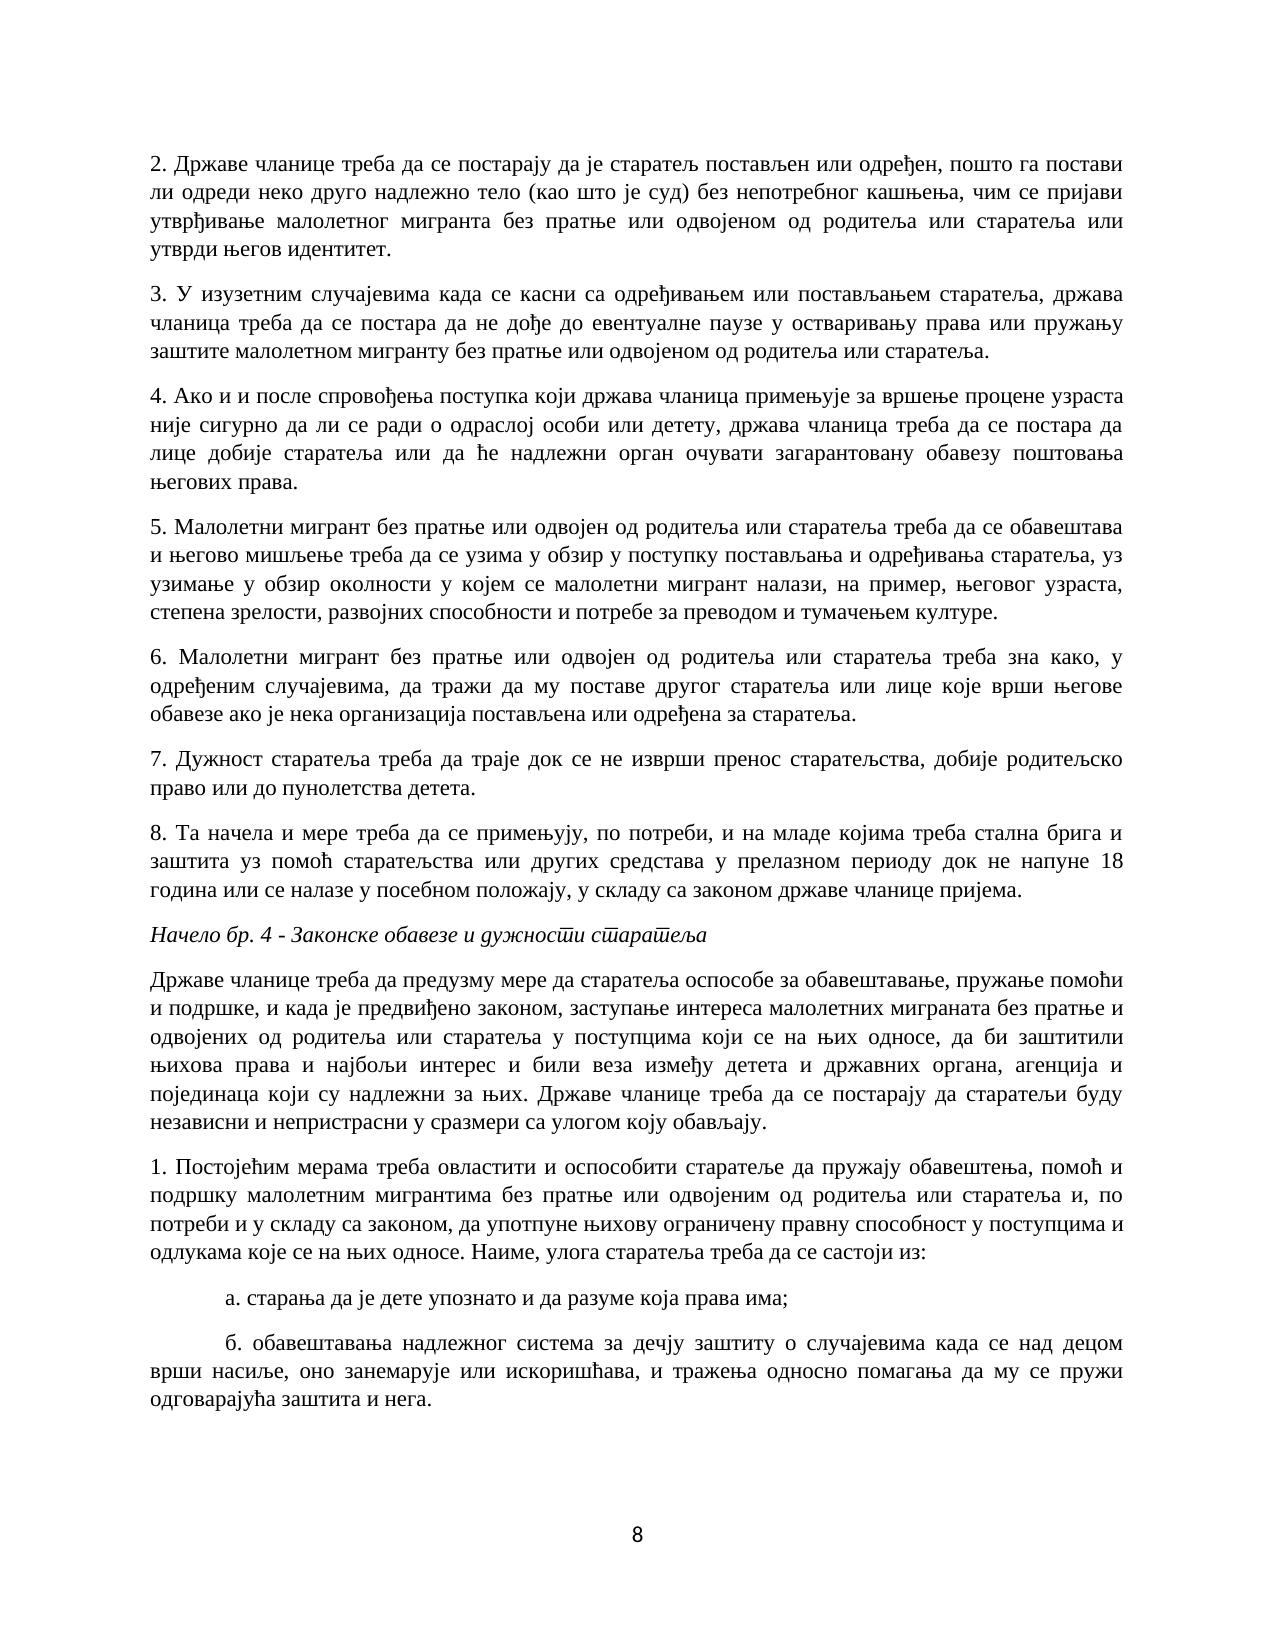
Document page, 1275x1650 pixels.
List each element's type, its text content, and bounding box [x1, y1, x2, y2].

text б. обавештавања надлежног система за дечју заштиту о случајевима када се над децом врши насиље, оно занемарује или искоришћава, и тражења односно помагања да му се пружи одговарајућа заштита и нега. [150, 1329, 1125, 1412]
text 7. Дужност старатеља треба да траје док се не изврши пренос старатељства, добије родитељско право или до пунолетства детета. [150, 745, 1125, 800]
text 8. Та начела и мере треба да се примењују, по потреби, и на младе којима треба стална брига и заштита уз помоћ старатељства или других средстава у прелазном периоду док не напуне 18 година или се налазе у посебном положају, у складу са законом државе чланице пријема. [150, 819, 1125, 902]
text 5. Малолетни мигрант без пратње или одвојен од родитеља или старатеља треба да се обавештава и његово мишљење треба да се узима у обзир у поступку постављања и одређивања старатеља, уз узимање у обзир околности у којем се малолетни мигрант налази, на пример, његовог узраста, степена зрелости, развојних способности и потребе за преводом и тумачењем културе. [150, 513, 1125, 624]
text а. старања да је дете упознато и да разуме која права има; [150, 1283, 1125, 1310]
text 4. Ако и и после спровођења поступка који држава чланица примењује за вршење процене узраста није сигурно да ли се ради о одраслој особи или детету, држава чланица треба да се постара да лице добије старатеља или да ће надлежни орган очувати загарантовану обавезу поштовања његових права. [150, 382, 1125, 494]
text 6. Малолетни мигрант без пратње или одвојен од родитеља или старатеља треба зна како, у одређеним случајевима, да тражи да му поставе другог старатеља или лице које врши његове обавезе ако је нека организација постављена или одређена за старатеља. [150, 643, 1125, 726]
text 1. Постојећим мерама треба овластити и оспособити старатеље да пружају обавештења, помоћ и подршку малолетним мигрантима без пратње или одвојеним од родитеља или старатеља и, по потреби и у складу са законом, да употпуне њихову ограничену правну способност у поступцима и одлукама које се на њих односе. Наиме, улога старатеља треба да се састоји из: [150, 1153, 1125, 1265]
text 2. Државе чланице треба да се постарају да је старатељ постављен или одређен, пошто га постави ли одреди неко друго надлежно тело (као што је суд) без непотребног кашњења, чим се пријави утврђивање малолетног мигранта без пратње или одвојеном од родитеља или старатеља или утврди његов идентитет. [150, 150, 1125, 262]
text Државе чланице треба да предузму мере да старатеља оспособе за обавештавање, пружање помоћи и подршке, и када је предвиђено законом, заступање интереса малолетних миграната без пратње и одвојених од родитеља или старатеља у поступцима који се на њих односе, да би заштитили њихова права и најбољи интерес и били веза између детета и државних органа, агенција и појединаца који су надлежни за њих. Државе чланице треба да се постарају да старатељи буду независни и непристрасни у сразмери са улогом коју обављају. [150, 966, 1125, 1134]
text Начело бр. 4 - Законске обавезе и дужности старатеља [150, 921, 1125, 947]
text 3. У изузетним случајевима када се касни са одређивањем или постављањем старатеља, држава чланица треба да се постара да не дође до евентуалне паузе у остваривању права или пружању заштите малолетном мигранту без пратње или одвојеном од родитеља или старатеља. [150, 280, 1125, 364]
